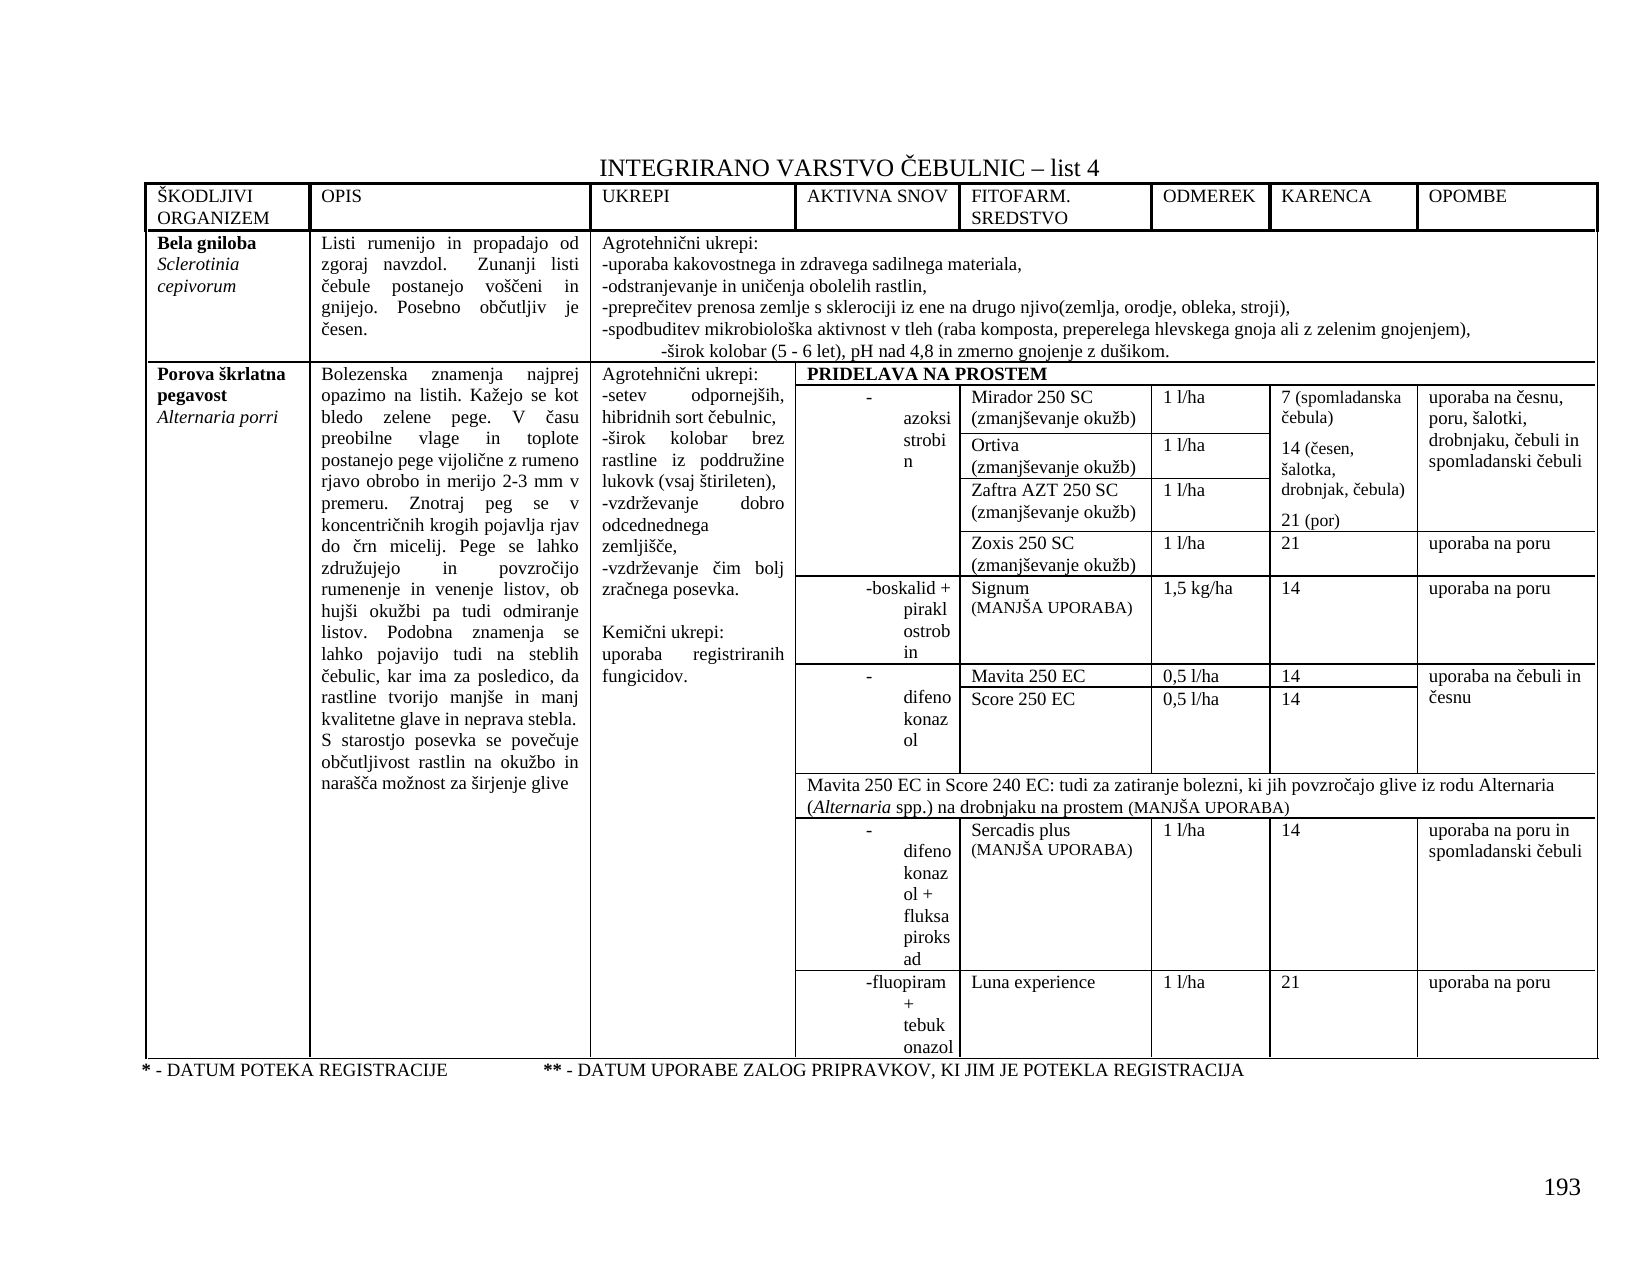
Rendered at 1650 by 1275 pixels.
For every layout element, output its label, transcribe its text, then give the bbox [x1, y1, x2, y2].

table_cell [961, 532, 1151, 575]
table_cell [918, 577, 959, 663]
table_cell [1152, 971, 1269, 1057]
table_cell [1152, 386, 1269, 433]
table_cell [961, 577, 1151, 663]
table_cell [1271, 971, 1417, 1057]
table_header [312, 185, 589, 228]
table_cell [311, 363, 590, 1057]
text * - DATUM POTEKA REGISTRACIJE ** - DATUM UPORABE ZALOG PRIPRAVKOV, KI JIM JE POTEKLA REGISTRACIJA [118, 1059, 1581, 1081]
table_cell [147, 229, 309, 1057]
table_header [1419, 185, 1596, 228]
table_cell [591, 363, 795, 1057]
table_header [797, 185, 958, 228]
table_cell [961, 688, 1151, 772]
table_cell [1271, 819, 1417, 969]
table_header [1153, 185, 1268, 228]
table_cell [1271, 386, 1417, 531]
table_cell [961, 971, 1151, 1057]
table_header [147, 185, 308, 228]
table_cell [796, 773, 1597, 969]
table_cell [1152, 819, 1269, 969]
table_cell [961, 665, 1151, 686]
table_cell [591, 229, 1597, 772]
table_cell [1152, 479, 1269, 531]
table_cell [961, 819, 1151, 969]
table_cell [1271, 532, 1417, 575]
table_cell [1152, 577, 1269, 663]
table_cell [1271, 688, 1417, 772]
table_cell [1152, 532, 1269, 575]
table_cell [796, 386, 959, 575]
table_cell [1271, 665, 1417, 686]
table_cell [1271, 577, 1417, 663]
text INTEGRIRANO VARSTVO ČEBULNIC – list 4 [118, 153, 1581, 182]
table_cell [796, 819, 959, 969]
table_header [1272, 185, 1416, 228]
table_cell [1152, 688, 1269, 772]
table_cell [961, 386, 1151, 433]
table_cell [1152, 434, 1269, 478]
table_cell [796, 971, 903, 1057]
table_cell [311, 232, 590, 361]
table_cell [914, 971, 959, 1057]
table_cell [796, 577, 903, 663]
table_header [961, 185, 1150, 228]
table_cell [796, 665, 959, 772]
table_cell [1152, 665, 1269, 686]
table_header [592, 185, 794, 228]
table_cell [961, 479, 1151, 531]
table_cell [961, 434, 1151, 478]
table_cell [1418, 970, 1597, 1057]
